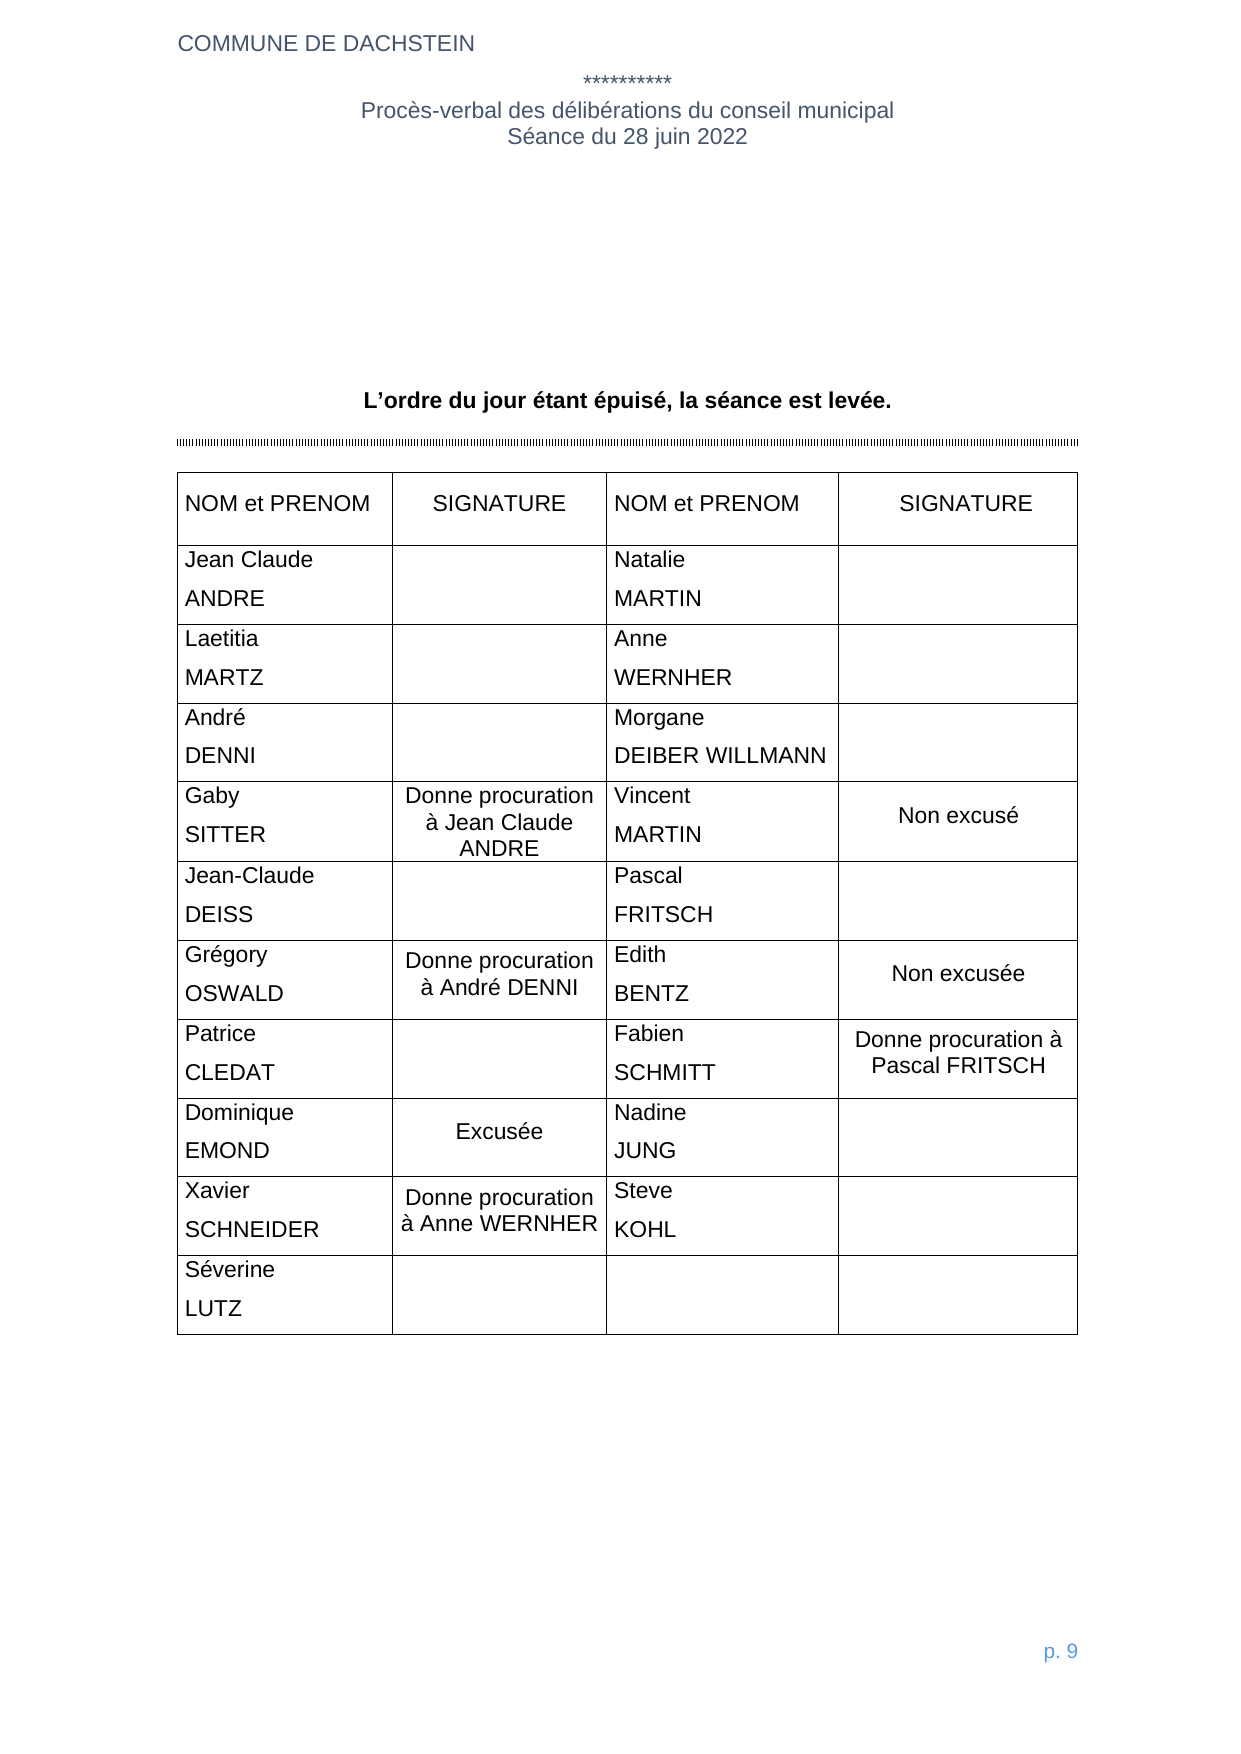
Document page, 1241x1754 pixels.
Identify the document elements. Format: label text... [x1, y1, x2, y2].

table_cell André DENNI [178, 704, 392, 781]
table_cell [393, 1256, 606, 1334]
table_cell Dominique EMOND [178, 1099, 392, 1176]
table_cell [839, 862, 1077, 940]
table_cell [839, 625, 1077, 702]
table_cell Morgane DEIBER WILLMANN [607, 704, 838, 781]
table_cell Donne procuration à Jean Claude ANDRE [393, 782, 606, 861]
table_cell Excusée [393, 1099, 606, 1176]
table_cell Pascal FRITSCH [607, 862, 838, 940]
table_cell Séverine LUTZ [178, 1256, 392, 1334]
table_cell Donne procuration à Anne WERNHER [393, 1177, 606, 1255]
table_cell Laetitia MARTZ [178, 625, 392, 702]
table_cell Patrice CLEDAT [178, 1020, 392, 1097]
table_cell [839, 546, 1077, 624]
table_cell [393, 546, 606, 624]
table_cell Vincent MARTIN [607, 782, 838, 861]
table_cell Donne procuration à Pascal FRITSCH [839, 1020, 1077, 1097]
table_cell Non excusé [839, 782, 1077, 861]
table_cell Anne WERNHER [607, 625, 838, 702]
table_header SIGNATURE [839, 473, 1077, 545]
table_cell Non excusée [839, 941, 1077, 1019]
table_cell [393, 625, 606, 702]
table_cell Fabien SCHMITT [607, 1020, 838, 1097]
table_cell [839, 704, 1077, 781]
table_cell Edith BENTZ [607, 941, 838, 1019]
table_cell Xavier SCHNEIDER [178, 1177, 392, 1255]
text L’ordre du jour étant épuisé, la séance est levée. [177, 387, 1078, 413]
table_cell Jean-Claude DEISS [178, 862, 392, 940]
table_cell [393, 862, 606, 940]
table_cell [839, 1099, 1077, 1176]
table_header NOM et PRENOM [178, 473, 392, 545]
table_header NOM et PRENOM [607, 473, 838, 545]
table_cell [393, 704, 606, 781]
table_cell Grégory OSWALD [178, 941, 392, 1019]
table_cell Donne procuration à André DENNI [393, 941, 606, 1019]
table_cell Natalie MARTIN [607, 546, 838, 624]
table_cell Jean Claude ANDRE [178, 546, 392, 624]
table_cell Gaby SITTER [178, 782, 392, 861]
table_cell [393, 1020, 606, 1097]
table_header SIGNATURE [393, 473, 606, 545]
table_cell Steve KOHL [607, 1177, 838, 1255]
table_cell [839, 1256, 1077, 1334]
table_cell [839, 1177, 1077, 1255]
table_cell [607, 1256, 838, 1334]
table_cell Nadine JUNG [607, 1099, 838, 1176]
